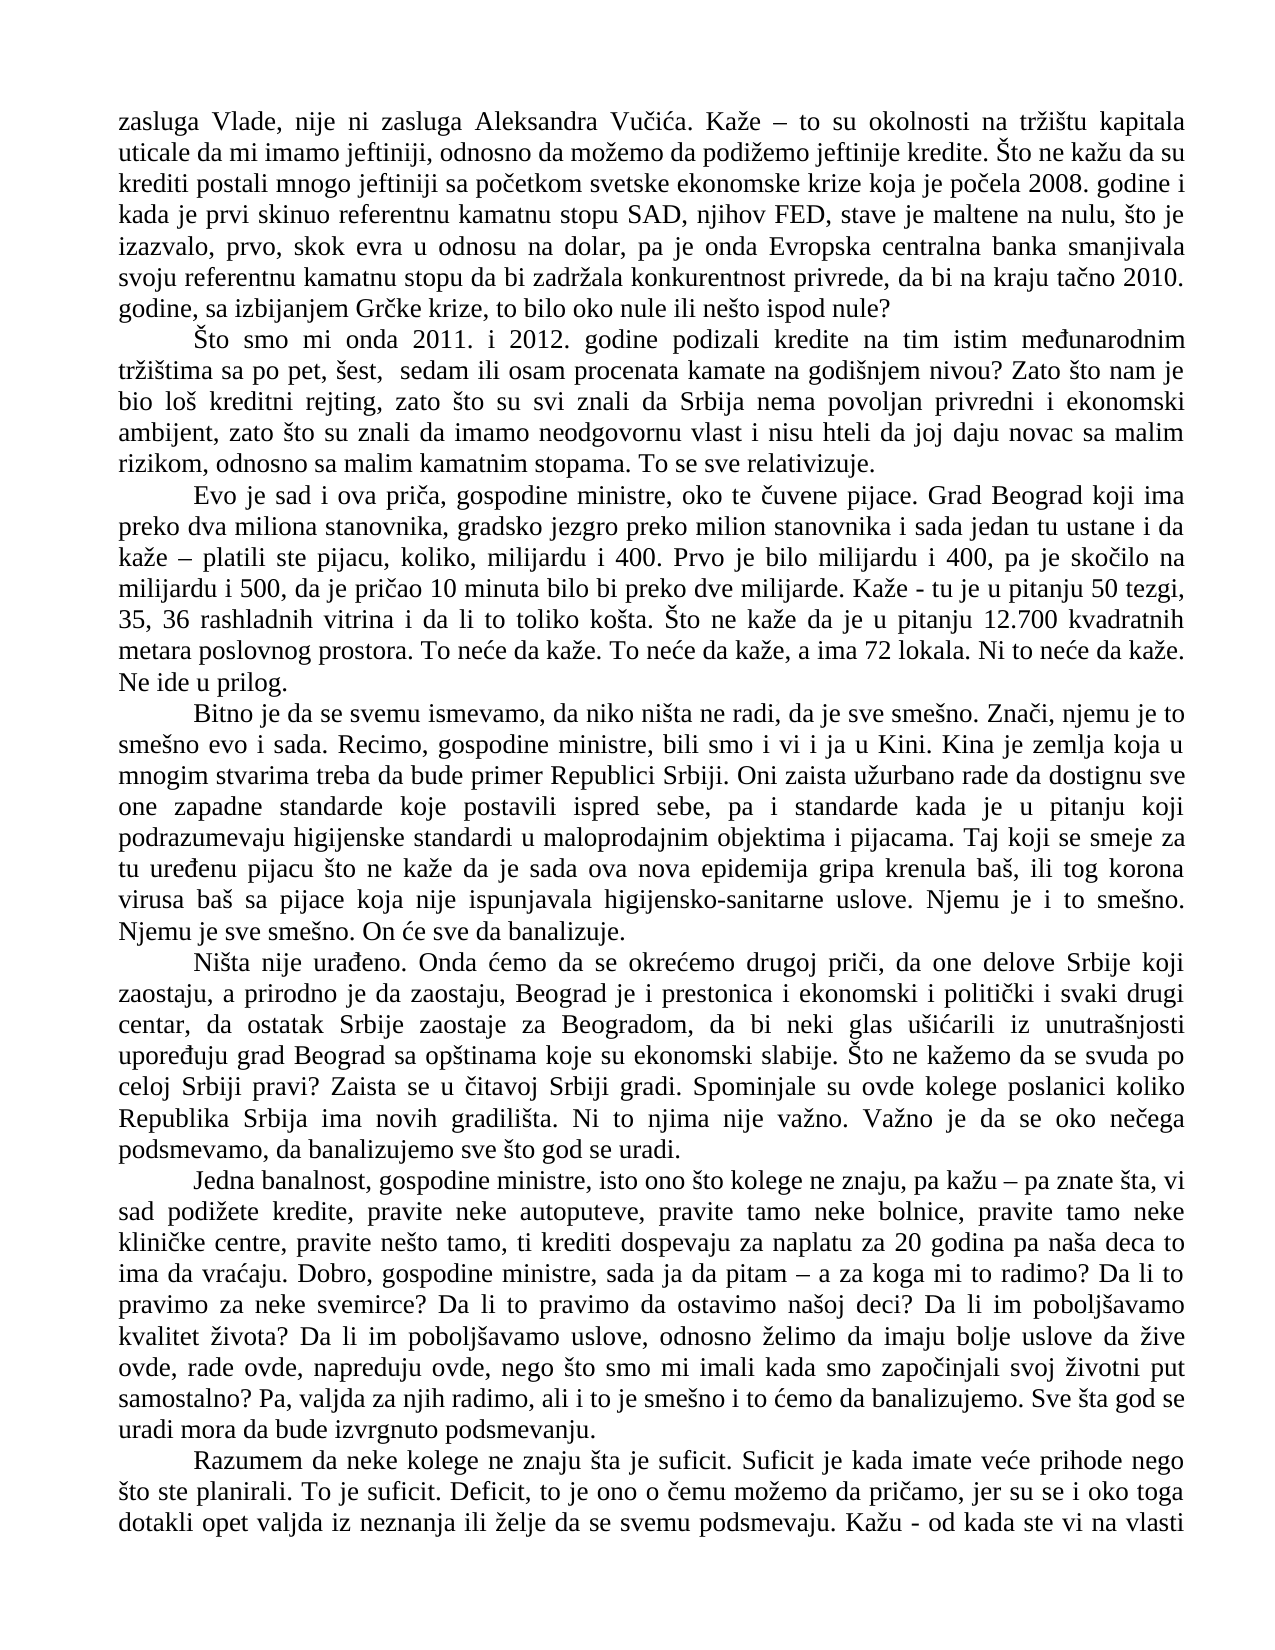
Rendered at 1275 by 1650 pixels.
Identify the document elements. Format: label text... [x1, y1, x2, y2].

text Jedna banalnost, gospodine ministre, isto ono što kolege ne znaju, pa kažu – pa znate šta, vi sad podižete kredite, pravite neke autoputeve, pravite tamo neke bolnice, pravite tamo neke kliničke centre, pravite nešto tamo, ti krediti dospevaju za naplatu za 20 godina pa naša deca to ima da vraćaju. Dobro, gospodine ministre, sada ja da pitam – a za koga mi to radimo? Da li to pravimo za neke svemirce? Da li to pravimo da ostavimo našoj deci? Da li im poboljšavamo kvalitet života? Da li im poboljšavamo uslove, odnosno želimo da imaju bolje uslove da žive ovde, rade ovde, napreduju ovde, nego što smo mi imali kada smo započinjali svoj životni put samostalno? Pa, valjda za njih radimo, ali i to je smešno i to ćemo da banalizujemo. Sve šta god se uradi mora da bude izvrgnuto podsmevanju. [118, 1164, 1186, 1444]
text Ništa nije urađeno. Onda ćemo da se okrećemo drugoj priči, da one delove Srbije koji zaostaju, a prirodno je da zaostaju, Beograd je i prestonica i ekonomski i politički i svaki drugi centar, da ostatak Srbije zaostaje za Beogradom, da bi neki glas ušićarili iz unutrašnjosti upoređuju grad Beograd sa opštinama koje su ekonomski slabije. Što ne kažemo da se svuda po celoj Srbiji pravi? Zaista se u čitavoj Srbiji gradi. Spominjale su ovde kolege poslanici koliko Republika Srbija ima novih gradilišta. Ni to njima nije važno. Važno je da se oko nečega podsmevamo, da banalizujemo sve što god se uradi. [118, 946, 1186, 1164]
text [118, 1444, 1186, 1538]
text Evo je sad i ova priča, gospodine ministre, oko te čuvene pijace. Grad Beograd koji ima preko dva miliona stanovnika, gradsko jezgro preko milion stanovnika i sada jedan tu ustane i da kaže – platili ste pijacu, koliko, milijardu i 400. Prvo je bilo milijardu i 400, pa je skočilo na milijardu i 500, da je pričao 10 minuta bilo bi preko dve milijarde. Kaže - tu je u pitanju 50 tezgi, 35, 36 rashladnih vitrina i da li to toliko košta. Što ne kaže da je u pitanju 12.700 kvadratnih metara poslovnog prostora. To neće da kaže. To neće da kaže, a ima 72 lokala. Ni to neće da kaže. Ne ide u prilog. [118, 479, 1186, 697]
text Bitno je da se svemu ismevamo, da niko ništa ne radi, da je sve smešno. Znači, njemu je to smešno evo i sada. Recimo, gospodine ministre, bili smo i vi i ja u Kini. Kina je zemlja koja u mnogim stvarima treba da bude primer Republici Srbiji. Oni zaista užurbano rade da dostignu sve one zapadne standarde koje postavili ispred sebe, pa i standarde kada je u pitanju koji podrazumevaju higijenske standardi u maloprodajnim objektima i pijacama. Taj koji se smeje za tu uređenu pijacu što ne kaže da je sada ova nova epidemija gripa krenula baš, ili tog korona virusa baš sa pijace koja nije ispunjavala higijensko-sanitarne uslove. Njemu je i to smešno. Njemu je sve smešno. On će sve da banalizuje. [118, 697, 1186, 946]
text Što smo mi onda 2011. i 2012. godine podizali kredite na tim istim međunarodnim tržištima sa po pet, šest, sedam ili osam procenata kamate na godišnjem nivou? Zato što nam je bio loš kreditni rejting, zato što su svi znali da Srbija nema povoljan privredni i ekonomski ambijent, zato što su znali da imamo neodgovornu vlast i nisu hteli da joj daju novac sa malim rizikom, odnosno sa malim kamatnim stopama. To se sve relativizuje. [118, 323, 1186, 479]
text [118, 105, 1186, 323]
